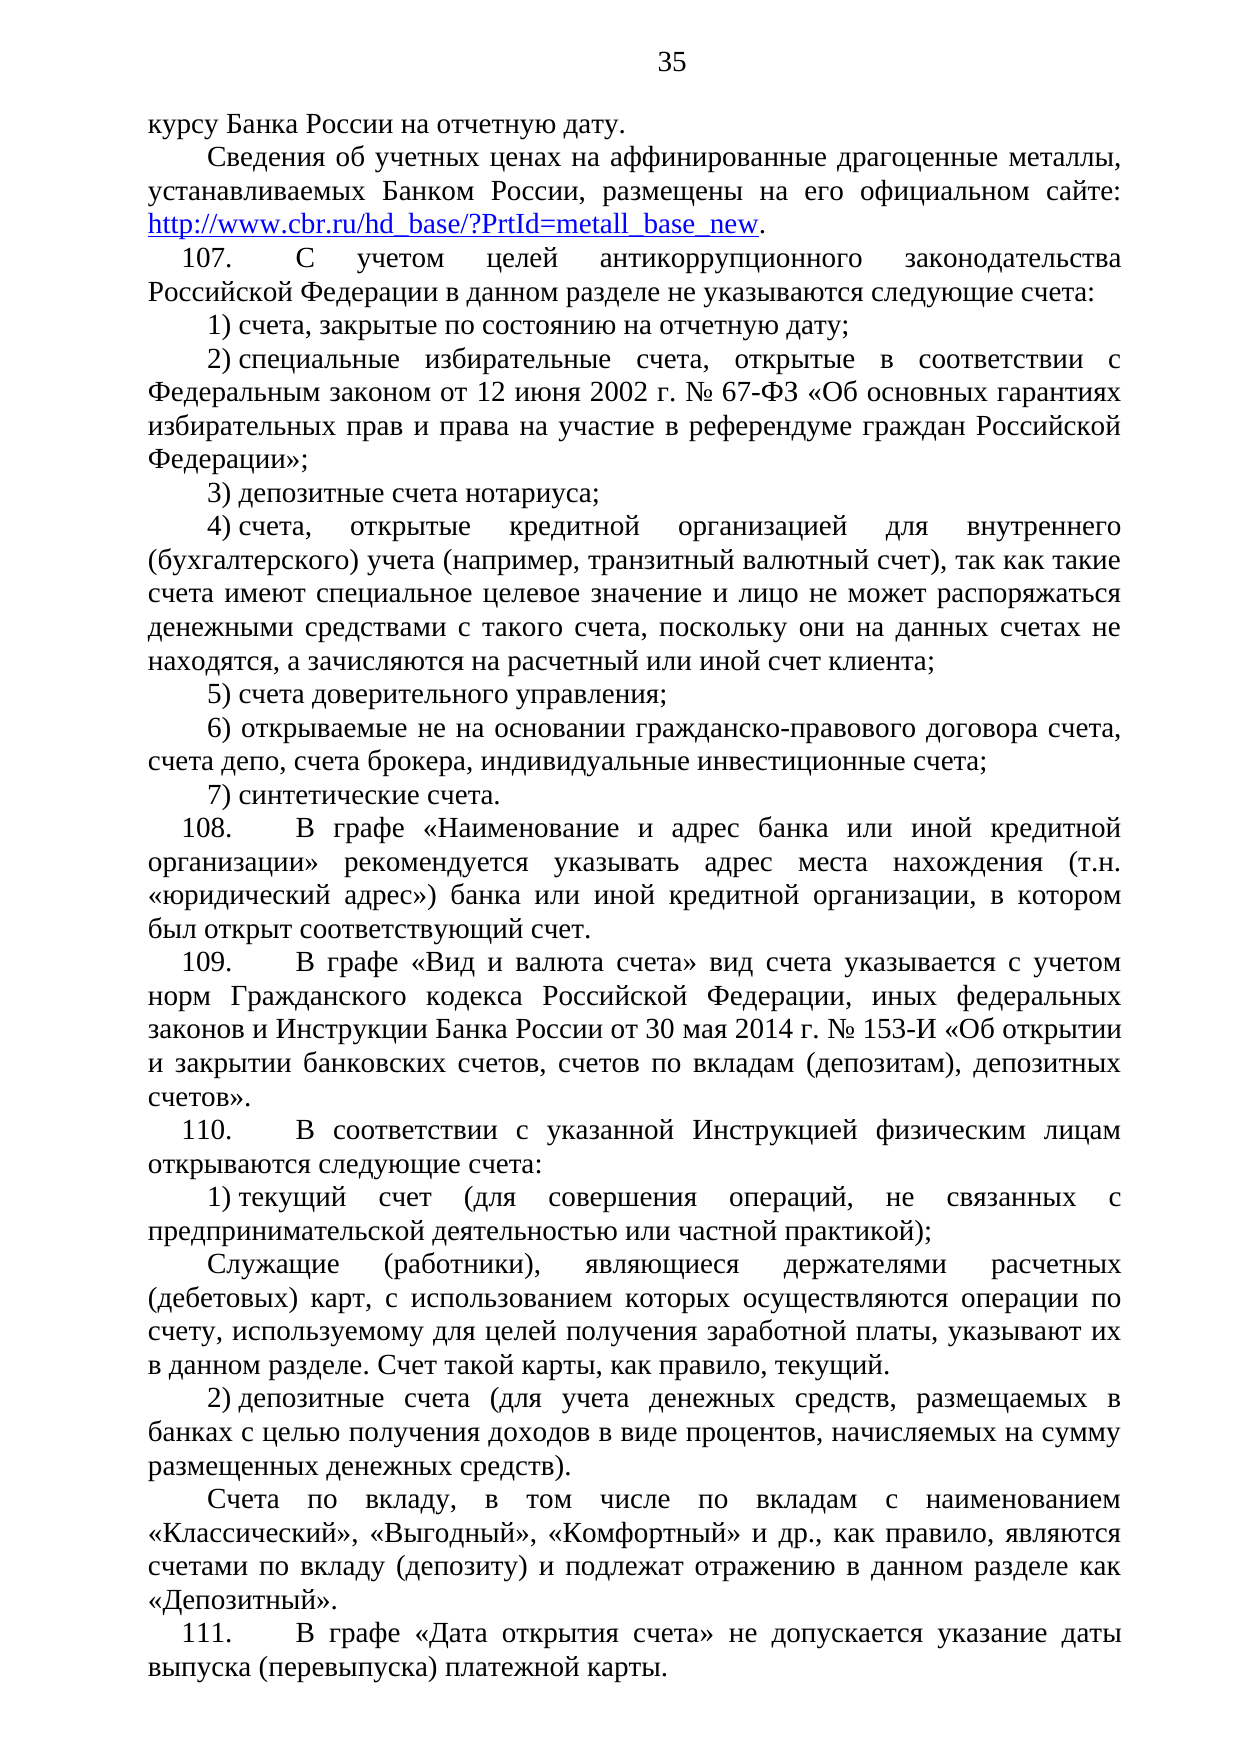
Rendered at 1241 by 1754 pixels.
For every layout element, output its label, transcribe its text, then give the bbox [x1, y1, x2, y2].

list 1) счета, закрытые по состоянию на отчетную дату; [148, 307, 1122, 341]
list 3) депозитные счета нотариуса; [148, 475, 1122, 508]
list С учетом целей антикоррупционного законодательства Российской Федерации в данном разделе не указываются следующие счета: [148, 240, 1122, 307]
list Счета по вкладу, в том числе по вкладам с наименованием «Классический», «Выгодный», «Комфортный» и др., как правило, являются счетами по вкладу (депозиту) и подлежат отражению в данном разделе как «Депозитный». [148, 1481, 1122, 1615]
list 5) счета доверительного управления; [148, 676, 1122, 710]
list В графе «Наименование и адрес банка или иной кредитной организации» рекомендуется указывать адрес места нахождения (т.н. «юридический адрес») банка или иной кредитной организации, в котором был открыт соответствующий счет. [148, 810, 1122, 944]
list В графе «Дата открытия счета» не допускается указание даты выпуска (перевыпуска) платежной карты. [148, 1615, 1122, 1682]
list Сведения об учетных ценах на аффинированные драгоценные металлы, устанавливаемых Банком России, размещены на его официальном сайте: http://www.cbr.ru/hd_base/?PrtId=metall_base_new. [148, 139, 1122, 240]
list 2) депозитные счета (для учета денежных средств, размещаемых в банках с целью получения доходов в виде процентов, начисляемых на сумму размещенных денежных средств). [148, 1381, 1122, 1481]
list Служащие (работники), являющиеся держателями расчетных (дебетовых) карт, с использованием которых осуществляются операции по счету, используемому для целей получения заработной платы, указывают их в данном разделе. Счет такой карты, как правило, текущий. [148, 1246, 1122, 1381]
list В соответствии с указанной Инструкцией физическим лицам открываются следующие счета: [148, 1112, 1122, 1179]
list 6) открываемые не на основании гражданско-правового договора счета, счета депо, счета брокера, индивидуальные инвестиционные счета; [148, 710, 1122, 777]
list 7) синтетические счета. [148, 777, 1122, 810]
list 4) счета, открытые кредитной организацией для внутреннего (бухгалтерского) учета (например, транзитный валютный счет), так как такие счета имеют специальное целевое значение и лицо не может распоряжаться денежными средствами с такого счета, поскольку они на данных счетах не находятся, а зачисляются на расчетный или иной счет клиента; [148, 508, 1122, 676]
list 1) текущий счет (для совершения операций, не связанных с предпринимательской деятельностью или частной практикой); [148, 1179, 1122, 1246]
list 2) специальные избирательные счета, открытые в соответствии с Федеральным законом от 12 июня 2002 г. № 67-ФЗ «Об основных гарантиях избирательных прав и права на участие в референдуме граждан Российской Федерации»; [148, 341, 1122, 475]
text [148, 106, 1122, 139]
list В графе «Вид и валюта счета» вид счета указывается с учетом норм Гражданского кодекса Российской Федерации, иных федеральных законов и Инструкции Банка России от 30 мая 2014 г. № 153-И «Об открытии и закрытии банковских счетов, счетов по вкладам (депозитам), депозитных счетов». [148, 944, 1122, 1112]
